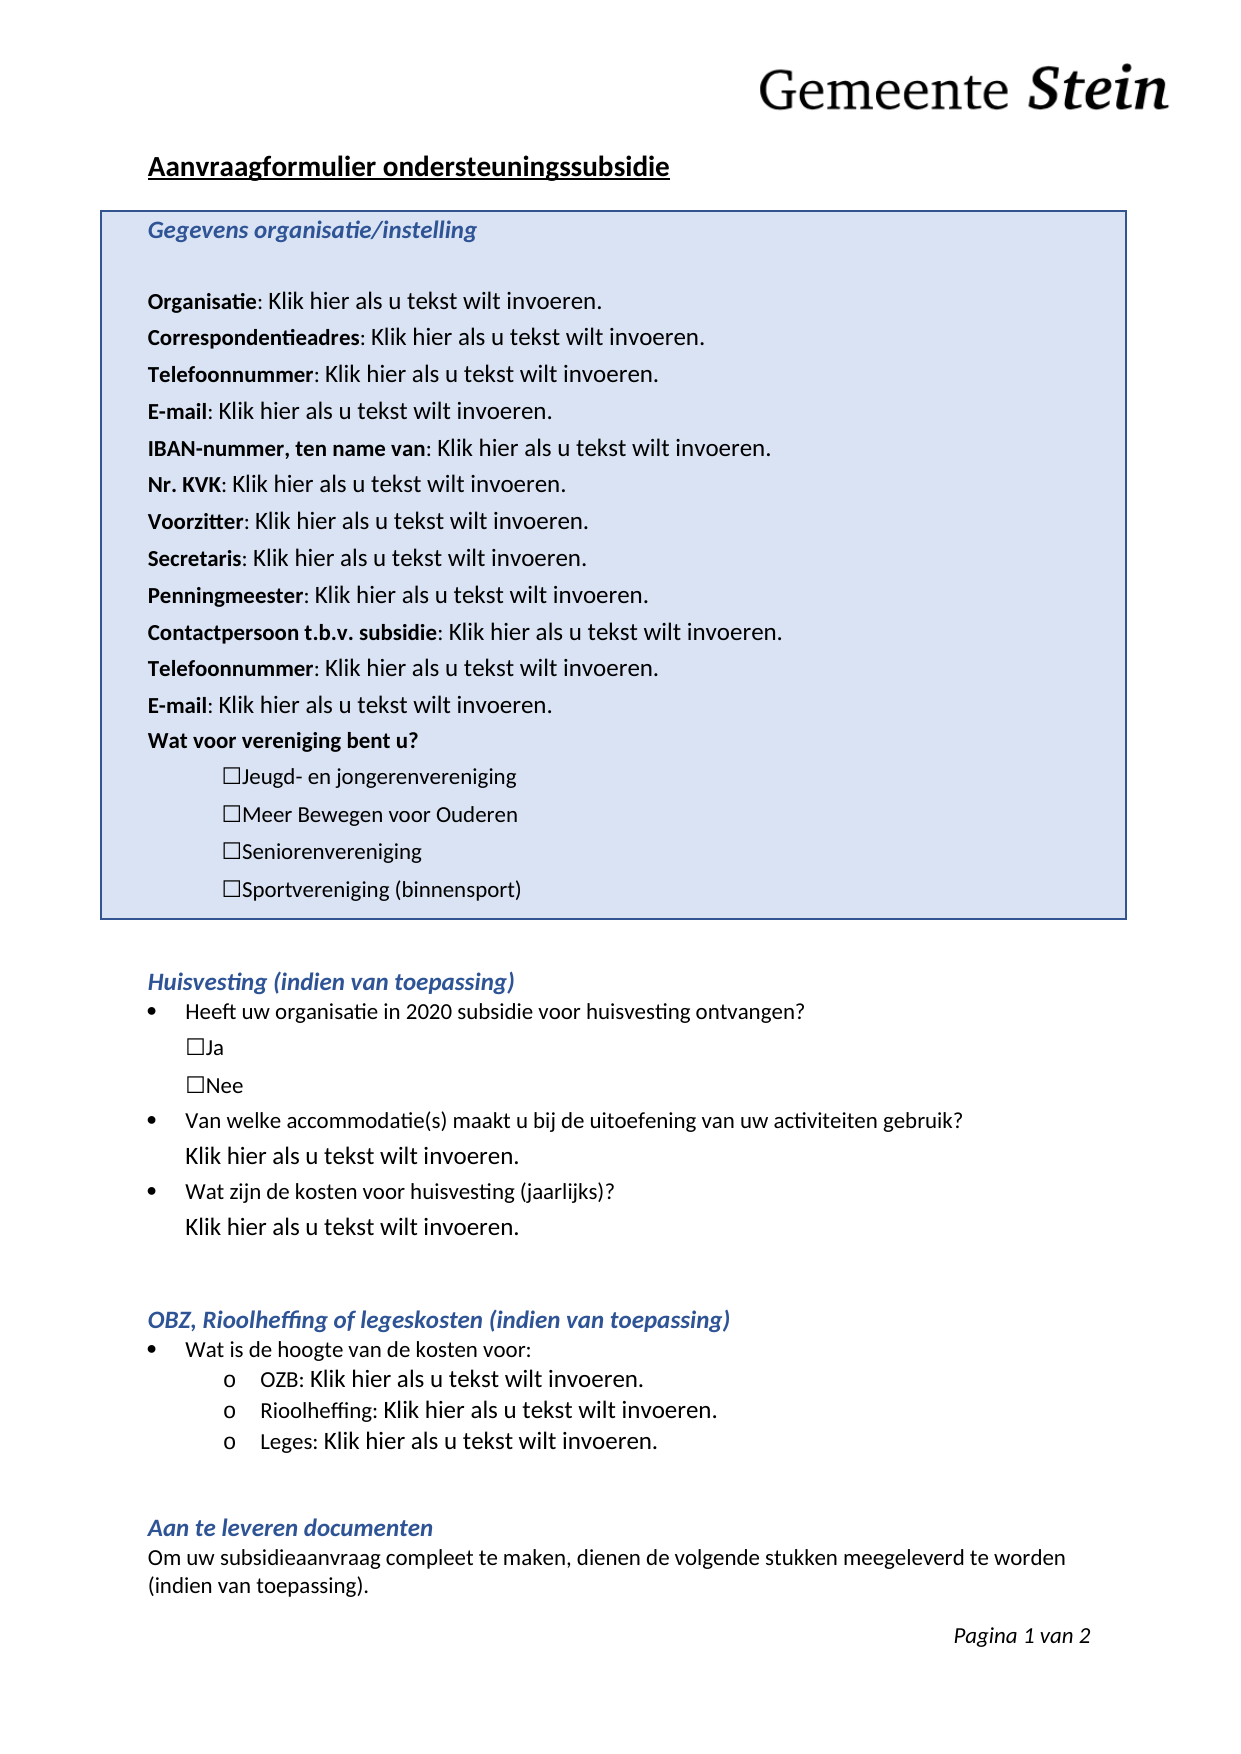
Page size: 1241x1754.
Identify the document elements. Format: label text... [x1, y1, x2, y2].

list OZB: [223, 1363, 1093, 1394]
text Wat voor vereniging bent u? [148, 726, 1093, 754]
text E-mail: [148, 689, 1093, 720]
text Aanvraagformulier ondersteuningssubsidie [148, 148, 1093, 183]
text Ja [185, 1031, 1093, 1062]
text Telefoonnummer: [148, 358, 1093, 389]
text E-mail: [148, 395, 1093, 426]
text Telefoonnummer: [148, 652, 1093, 683]
text IBAN-nummer, ten name van: [148, 432, 1093, 462]
text Contactpersoon t.b.v. subsidie: [148, 616, 1093, 646]
text Om uw subsidieaanvraag compleet te maken, dienen de volgende stukken meegeleverd te worden (indien van toepassing). [148, 1543, 1093, 1599]
text Jeugd- en jongerenvereniging [148, 760, 1093, 792]
list Heeft uw organisatie in 2020 subsidie voor huisvesting ontvangen? [148, 997, 1093, 1025]
picture [731, 38, 1209, 143]
text OBZ, Rioolheffing of legeskosten (indien van toepassing) [148, 1304, 1093, 1335]
text Nee [185, 1069, 1093, 1100]
text Seniorenvereniging [148, 835, 1093, 867]
list Wat zijn de kosten voor huisvesting (jaarlijks)? [148, 1177, 1093, 1205]
text Correspondentieadres: [148, 322, 1093, 352]
text Organisatie: [148, 285, 1093, 315]
list Leges: [223, 1425, 1093, 1456]
text Sportvereniging (binnensport) [148, 873, 1093, 904]
text Penningmeester: [148, 579, 1093, 609]
text Meer Bewegen voor Ouderen [148, 798, 1093, 829]
text Nr. KVK: [148, 469, 1093, 499]
list Van welke accommodatie(s) maakt u bij de uitoefening van uw activiteiten gebruik? [148, 1106, 1093, 1134]
text Voorzitter: [148, 505, 1093, 536]
text Secretaris: [148, 542, 1093, 573]
text Aan te leveren documenten [148, 1512, 1093, 1543]
text Gegevens organisatie/instelling [148, 214, 1093, 244]
text Huisvesting (indien van toepassing) [148, 966, 1093, 997]
list Wat is de hoogte van de kosten voor: [148, 1335, 1093, 1363]
list Rioolheffing: [223, 1394, 1093, 1425]
